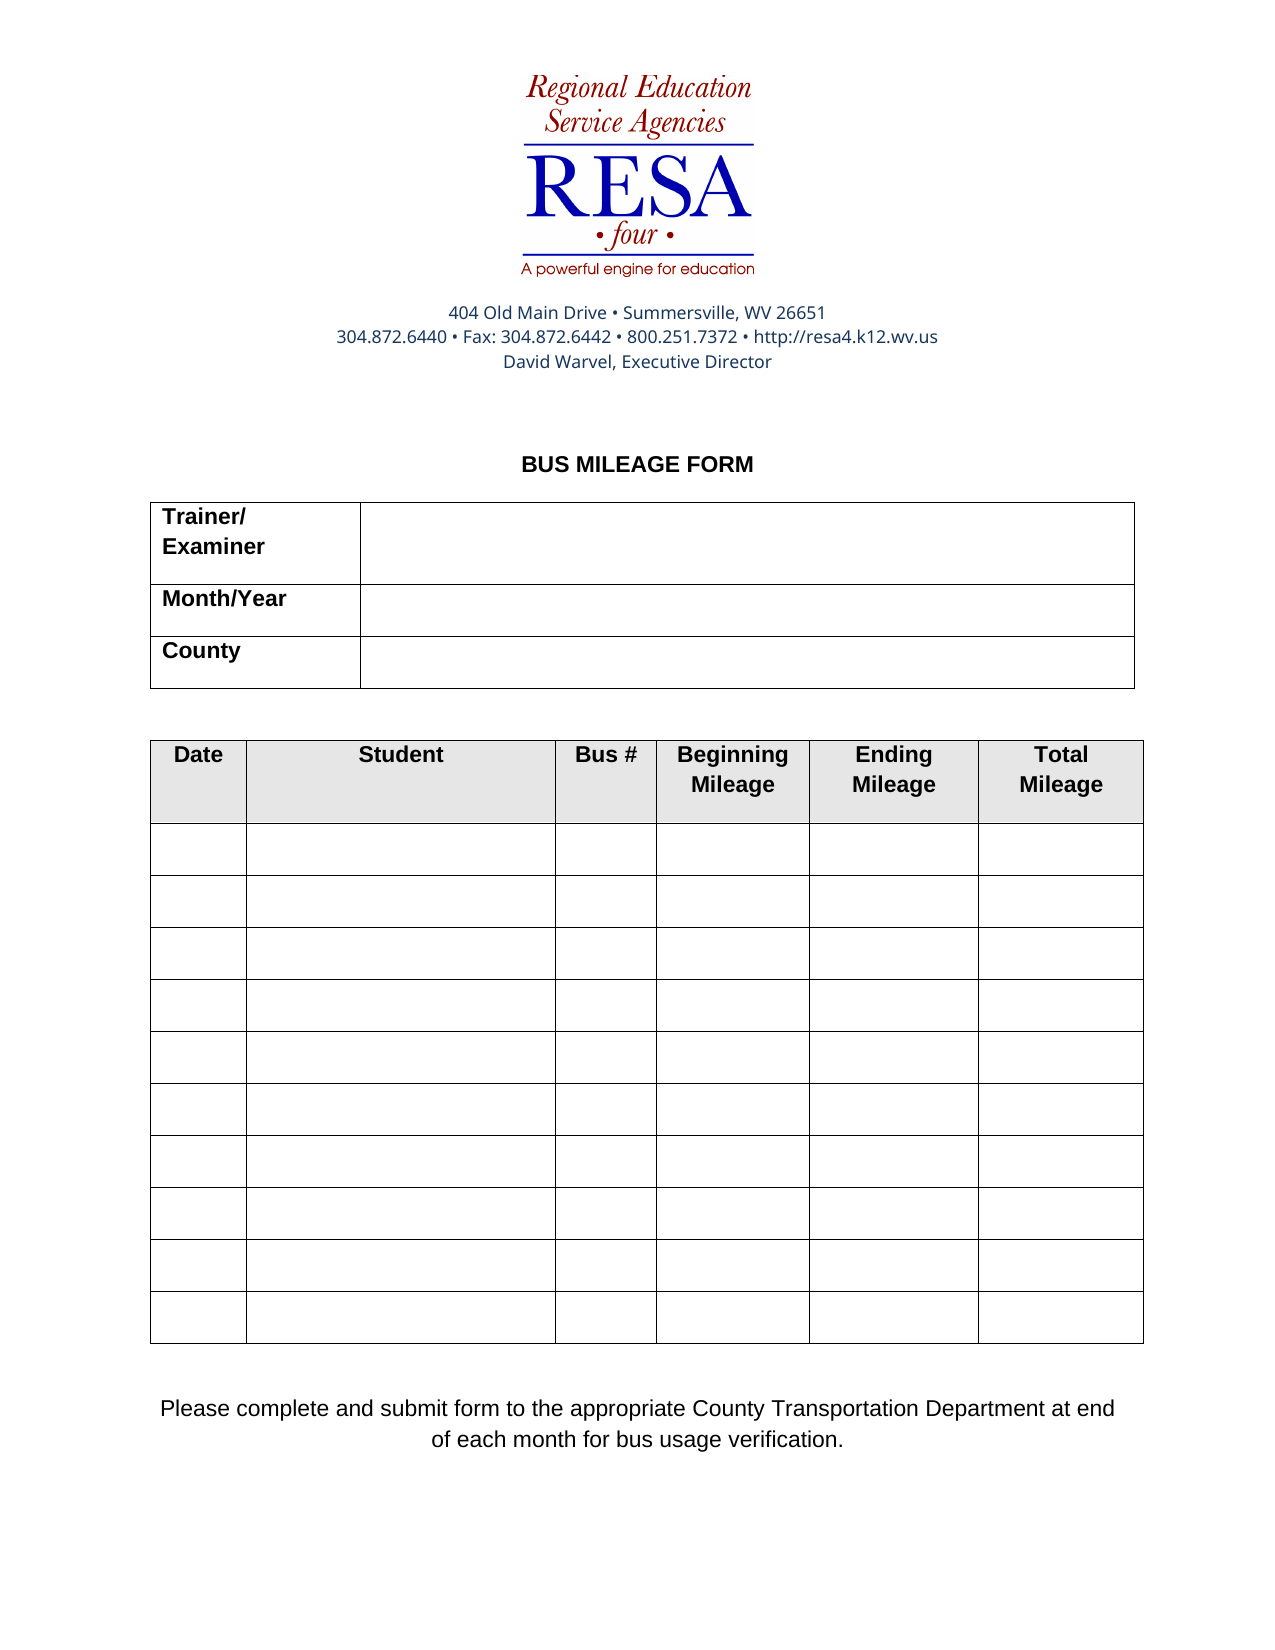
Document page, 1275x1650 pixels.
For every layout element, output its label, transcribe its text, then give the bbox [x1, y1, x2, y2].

table_cell [979, 1136, 1143, 1187]
table_cell [151, 824, 246, 874]
table_cell [657, 928, 809, 979]
table_cell [810, 1292, 978, 1343]
table_cell [810, 876, 978, 927]
table_cell County [151, 637, 360, 688]
table_cell [979, 1188, 1143, 1239]
table_cell [247, 928, 555, 979]
table_cell [151, 980, 246, 1031]
table_header Beginning Mileage [657, 741, 809, 822]
table_header [361, 503, 1134, 584]
table_cell [556, 1240, 656, 1291]
picture [521, 75, 754, 277]
table_cell [247, 1240, 555, 1291]
table_header Total Mileage [979, 741, 1143, 822]
table_cell [810, 1240, 978, 1291]
table_cell [979, 824, 1143, 874]
table_cell [556, 824, 656, 874]
table_cell [556, 1188, 656, 1239]
table_cell [979, 1032, 1143, 1083]
table_cell [247, 1032, 555, 1083]
table_cell [657, 980, 809, 1031]
table_cell [151, 1188, 246, 1239]
table_cell [247, 824, 555, 874]
table_cell [657, 1188, 809, 1239]
table_cell [556, 928, 656, 979]
table_cell [657, 1084, 809, 1135]
text BUS MILEAGE FORM [150, 451, 1125, 477]
table_cell [810, 1136, 978, 1187]
table_cell [657, 1292, 809, 1343]
table_cell [556, 876, 656, 927]
table_cell [247, 980, 555, 1031]
table_cell [556, 1136, 656, 1187]
table_cell [810, 980, 978, 1031]
table_cell [151, 876, 246, 927]
table_cell [979, 1240, 1143, 1291]
table_header Ending Mileage [810, 741, 978, 822]
table_cell [810, 1084, 978, 1135]
table_cell [247, 1292, 555, 1343]
table_cell [657, 1032, 809, 1083]
table_cell [979, 1084, 1143, 1135]
table_cell [151, 1136, 246, 1187]
table_cell [151, 1292, 246, 1343]
table_cell [810, 824, 978, 874]
table_cell [247, 1188, 555, 1239]
table_cell [657, 1136, 809, 1187]
table_cell [247, 1084, 555, 1135]
table_cell [247, 876, 555, 927]
table_header Trainer/Examiner [151, 503, 360, 584]
table_cell [247, 1136, 555, 1187]
table_header Student [247, 741, 555, 822]
table_cell [657, 824, 809, 874]
table_cell [151, 1240, 246, 1291]
table_cell [151, 928, 246, 979]
table_cell [556, 1292, 656, 1343]
table_cell Month/Year [151, 585, 360, 636]
table_header Date [151, 741, 246, 822]
table_cell [979, 876, 1143, 927]
table_cell [810, 1188, 978, 1239]
table_cell [556, 1084, 656, 1135]
table_cell [151, 1032, 246, 1083]
table_cell [151, 1084, 246, 1135]
table_cell [361, 637, 1134, 688]
table_cell [810, 928, 978, 979]
table_cell [979, 980, 1143, 1031]
table_cell [657, 876, 809, 927]
table_cell [556, 1032, 656, 1083]
table_cell [361, 585, 1134, 636]
table_cell [979, 928, 1143, 979]
table_cell [657, 1240, 809, 1291]
table_cell [979, 1292, 1143, 1343]
table_cell [556, 980, 656, 1031]
table_cell [810, 1032, 978, 1083]
text Please complete and submit form to the appropriate County Transportation Department at end of each month for bus usage verification. [150, 1395, 1125, 1452]
table_header Bus # [556, 741, 656, 822]
